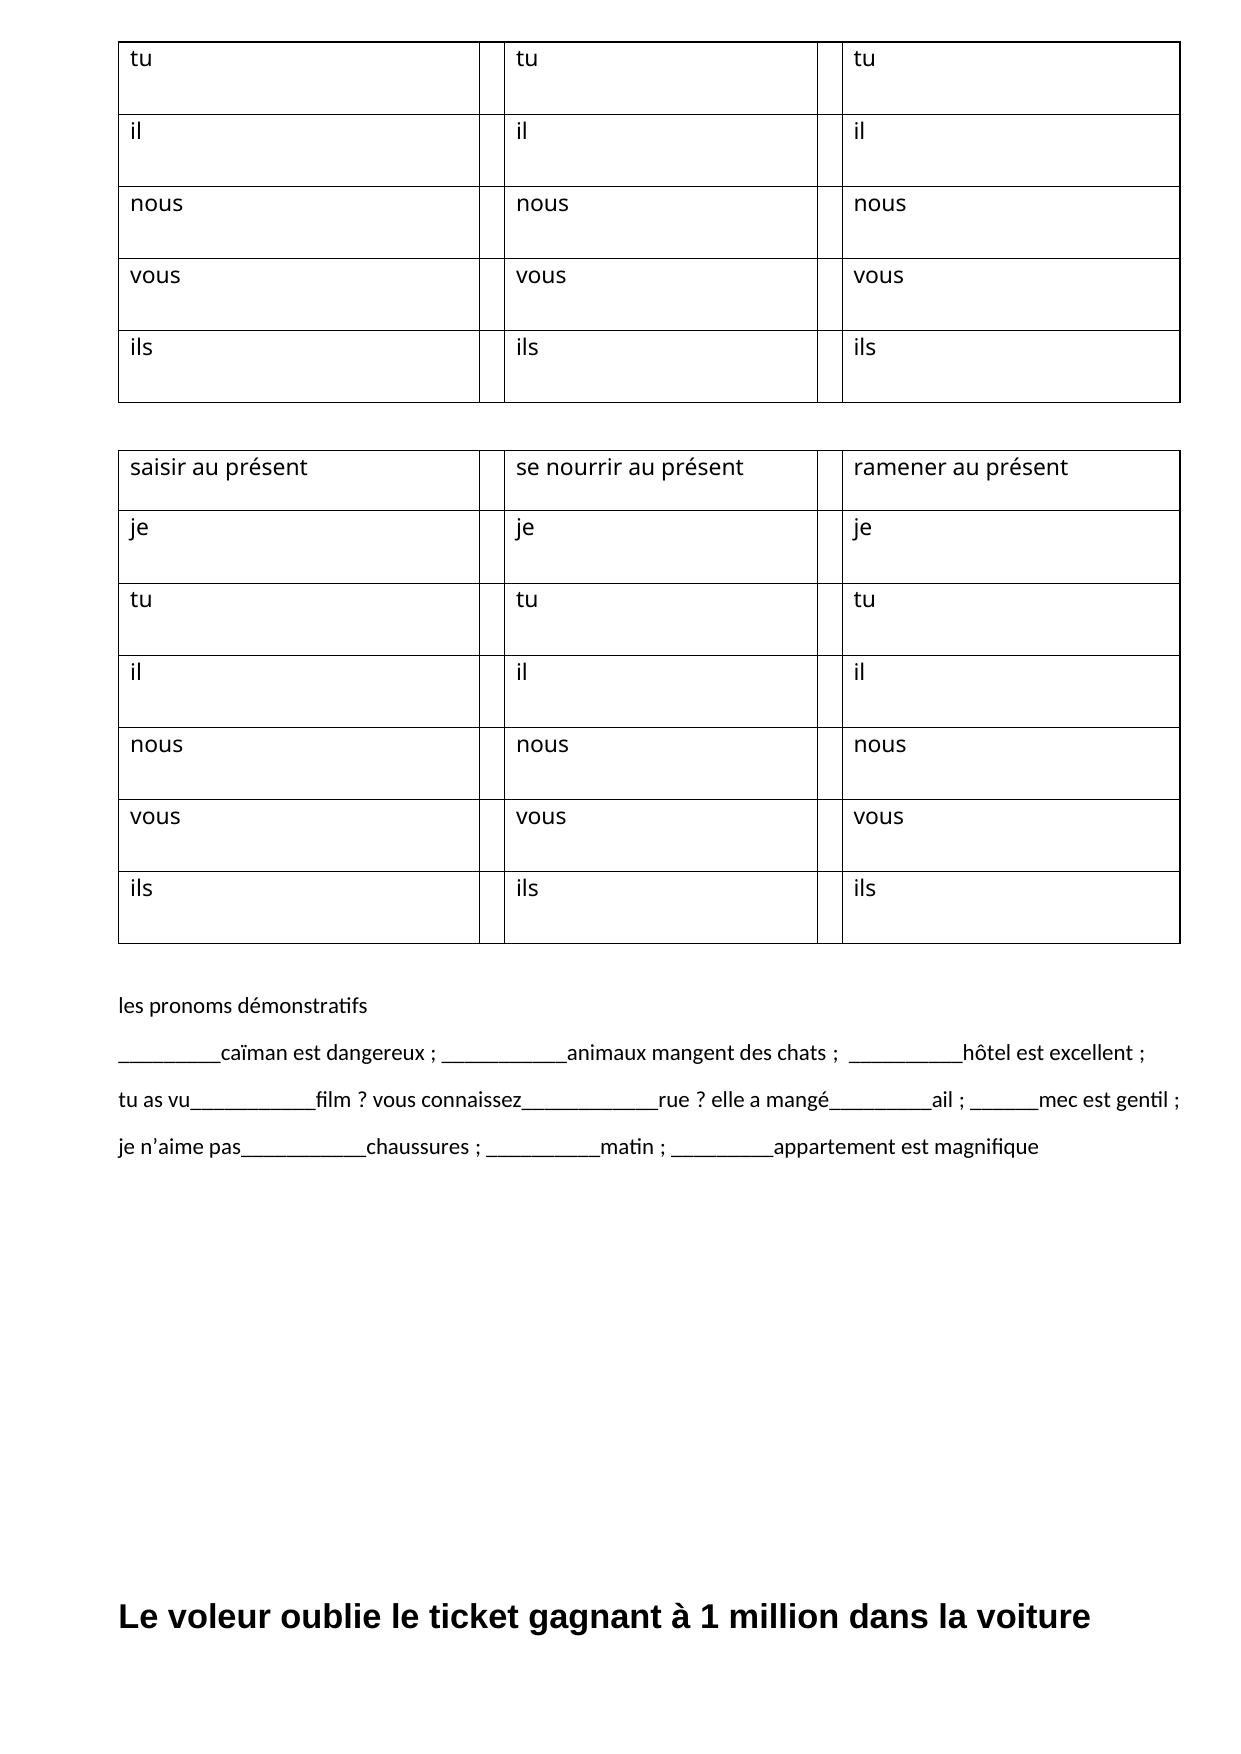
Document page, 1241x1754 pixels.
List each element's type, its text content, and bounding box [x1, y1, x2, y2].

table_cell [818, 331, 842, 402]
table_cell tu [119, 43, 479, 113]
table_cell il [843, 656, 1179, 727]
table_header ramener au présent [843, 451, 1179, 510]
table_cell nous [505, 728, 817, 799]
text _________caïman est dangereux ; ___________animaux mangent des chats ; __________hôtel est excellent ; [118, 1038, 1199, 1066]
table_cell vous [119, 259, 479, 330]
table_cell nous [119, 187, 479, 258]
table_cell [818, 115, 842, 186]
text les pronoms démonstratifs [118, 991, 1199, 1019]
table_cell [818, 259, 842, 330]
table_cell vous [505, 259, 817, 330]
table_cell [480, 511, 504, 582]
table_header saisir au présent [119, 451, 479, 510]
table_header [818, 451, 842, 510]
table_cell [480, 872, 504, 943]
table_cell [480, 43, 504, 113]
table_cell [818, 511, 842, 582]
table_cell tu [505, 584, 817, 654]
table_cell tu [119, 584, 479, 654]
table_cell [480, 259, 504, 330]
table_cell je [119, 511, 479, 582]
table_cell il [119, 115, 479, 186]
table_cell [818, 187, 842, 258]
table_cell [480, 584, 504, 654]
table_cell [818, 800, 842, 871]
table_cell [480, 115, 504, 186]
table_cell [818, 872, 842, 943]
table_cell ils [505, 872, 817, 943]
table_cell il [119, 656, 479, 727]
table_cell ils [119, 331, 479, 402]
table_cell ils [505, 331, 817, 402]
table_cell il [505, 656, 817, 727]
table_cell nous [505, 187, 817, 258]
table_cell [818, 656, 842, 727]
table_cell vous [505, 800, 817, 871]
table_cell ils [843, 331, 1179, 402]
table_cell tu [843, 43, 1179, 113]
table_cell vous [843, 259, 1179, 330]
table_cell ils [119, 872, 479, 943]
table_cell [818, 584, 842, 654]
table_cell tu [843, 584, 1179, 654]
table_cell [818, 728, 842, 799]
table_cell vous [119, 800, 479, 871]
table_cell [480, 728, 504, 799]
table_cell nous [119, 728, 479, 799]
table_cell il [843, 115, 1179, 186]
text tu as vu___________film ? vous connaissez____________rue ? elle a mangé_________ail ; ______mec est gentil ; [118, 1085, 1199, 1113]
table_cell je [505, 511, 817, 582]
table_cell [480, 656, 504, 727]
table_cell [818, 43, 842, 113]
text je n’aime pas___________chaussures ; __________matin ; _________appartement est magnifique [118, 1132, 1199, 1160]
table_cell il [505, 115, 817, 186]
table_cell vous [843, 800, 1179, 871]
table_cell nous [843, 728, 1179, 799]
table_cell [480, 800, 504, 871]
table_cell nous [843, 187, 1179, 258]
table_cell je [843, 511, 1179, 582]
table_cell [480, 331, 504, 402]
table_cell tu [505, 43, 817, 113]
table_cell [480, 187, 504, 258]
text Le voleur oublie le ticket gagnant à 1 million dans la voiture [118, 1596, 1199, 1636]
table_header se nourrir au présent [505, 451, 817, 510]
table_header [480, 451, 504, 510]
table_cell ils [843, 872, 1179, 943]
